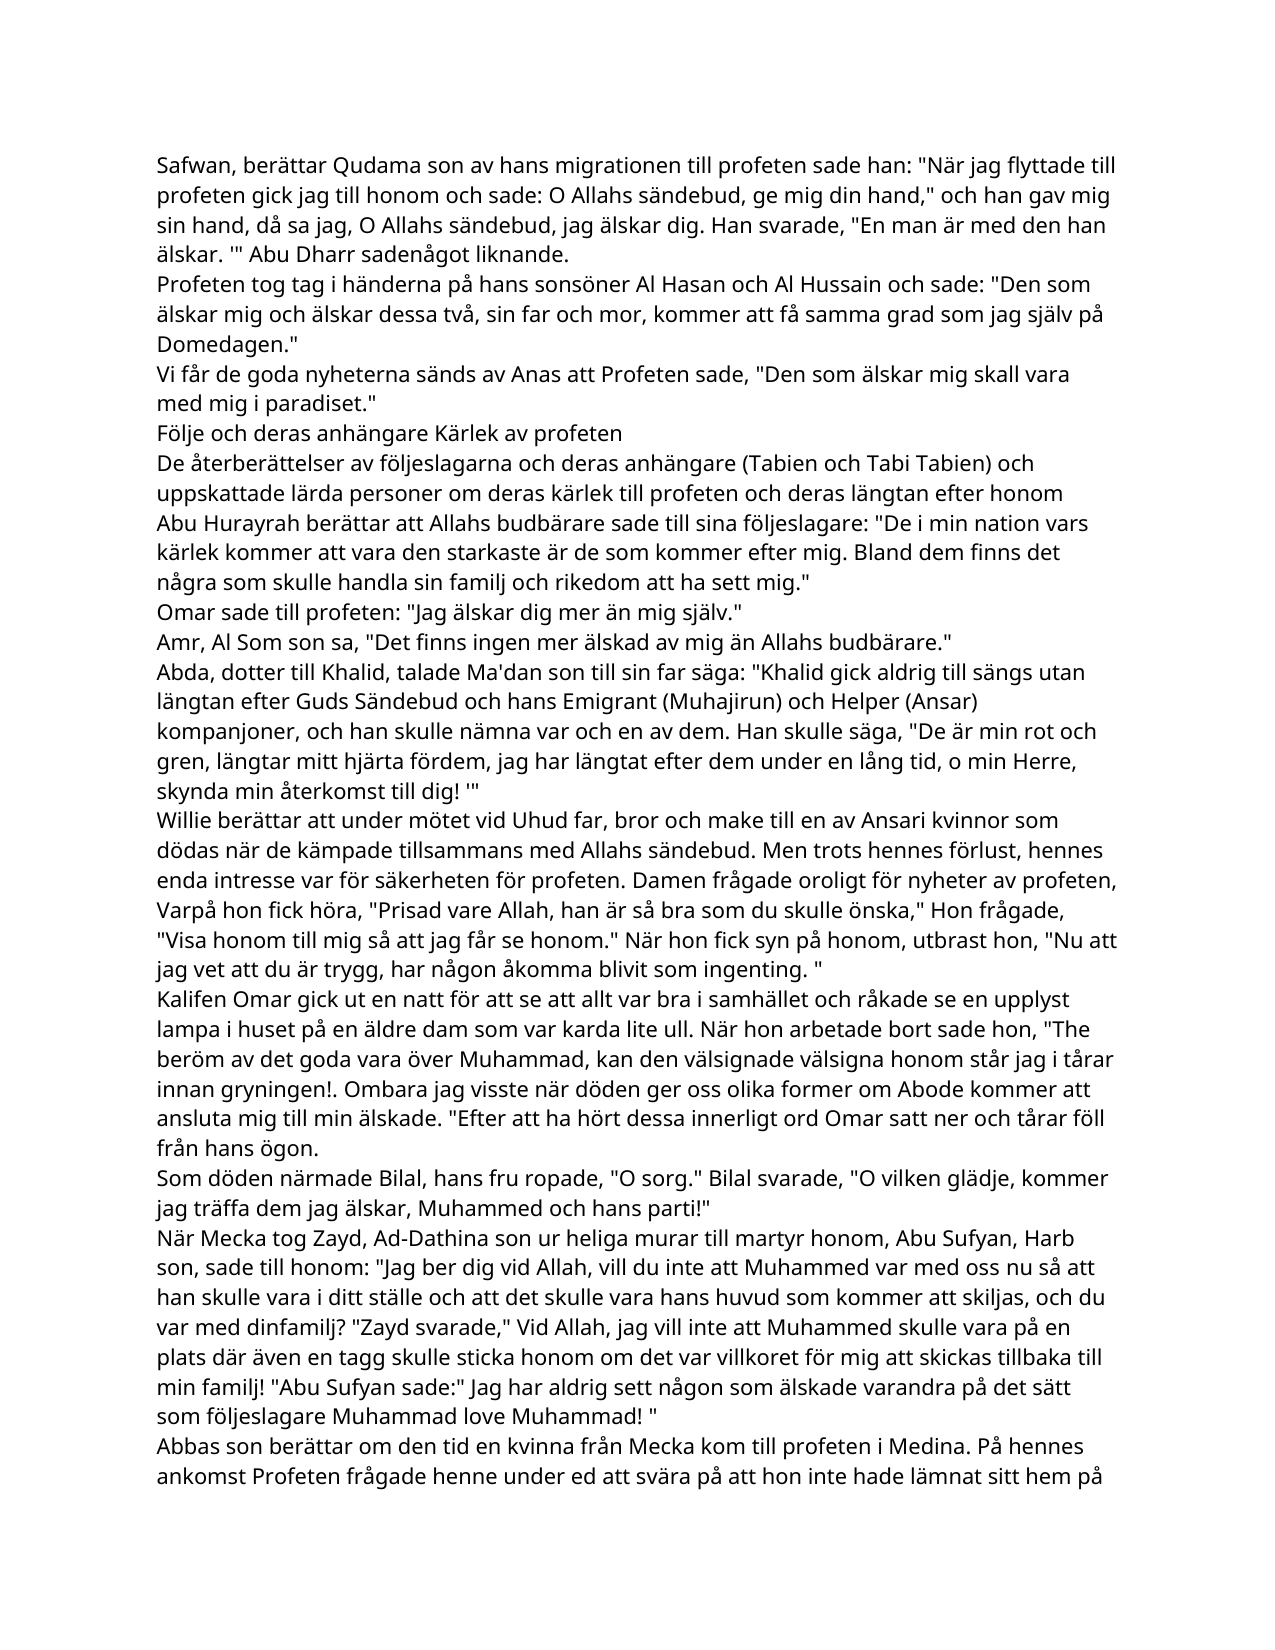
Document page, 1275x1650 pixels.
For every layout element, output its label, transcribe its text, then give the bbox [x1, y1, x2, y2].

text Safwan, berättar Qudama son av hans migrationen till profeten sade han: "När jag flyttade till profeten gick jag till honom och sade: O Allahs sändebud, ge mig din hand," och han gav mig sin hand, då sa jag, O Allahs sändebud, jag älskar dig. Han svarade, "En man är med den han älskar. '" Abu Dharr sadenågot liknande. [156, 150, 1118, 269]
text Följe och deras anhängare Kärlek av profeten [156, 418, 1118, 448]
text Vi får de goda nyheterna sänds av Anas att Profeten sade, "Den som älskar mig skall vara med mig i paradiset." [156, 358, 1118, 418]
text Kalifen Omar gick ut en natt för att se att allt var bra i samhället och råkade se en upplyst lampa i huset på en äldre dam som var karda lite ull. När hon arbetade bort sade hon, "The beröm av det goda vara över Muhammad, kan den välsignade välsigna honom står jag i tårar innan gryningen!. Ombara jag visste när döden ger oss olika former om Abode kommer att ansluta mig till min älskade. "Efter att ha hört dessa innerligt ord Omar satt ner och tårar föll från hans ögon. [156, 984, 1118, 1163]
text Abda, dotter till Khalid, talade Ma'dan son till sin far säga: "Khalid gick aldrig till sängs utan längtan efter Guds Sändebud och hans Emigrant (Muhajirun) och Helper (Ansar) kompanjoner, och han skulle nämna var och en av dem. Han skulle säga, "De är min rot och gren, längtar mitt hjärta fördem, jag har längtat efter dem under en lång tid, o min Herre, skynda min återkomst till dig! '" [156, 656, 1118, 805]
text Amr, Al Som son sa, "Det finns ingen mer älskad av mig än Allahs budbärare." [156, 627, 1118, 656]
text Omar sade till profeten: "Jag älskar dig mer än mig själv." [156, 597, 1118, 627]
text De återberättelser av följeslagarna och deras anhängare (Tabien och Tabi Tabien) och uppskattade lärda personer om deras kärlek till profeten och deras längtan efter honom [156, 448, 1118, 507]
text Willie berättar att under mötet vid Uhud far, bror och make till en av Ansari kvinnor som dödas när de kämpade tillsammans med Allahs sändebud. Men trots hennes förlust, hennes enda intresse var för säkerheten för profeten. Damen frågade oroligt för nyheter av profeten, Varpå hon fick höra, "Prisad vare Allah, han är så bra som du skulle önska," Hon frågade, "Visa honom till mig så att jag får se honom." När hon fick syn på honom, utbrast hon, "Nu att jag vet att du är trygg, har någon åkomma blivit som ingenting. " [156, 805, 1118, 984]
text Abu Hurayrah berättar att Allahs budbärare sade till sina följeslagare: "De i min nation vars kärlek kommer att vara den starkaste är de som kommer efter mig. Bland dem finns det några som skulle handla sin familj och rikedom att ha sett mig." [156, 507, 1118, 597]
text Profeten tog tag i händerna på hans sonsöner Al Hasan och Al Hussain och sade: "Den som älskar mig och älskar dessa två, sin far och mor, kommer att få samma grad som jag själv på Domedagen." [156, 269, 1118, 358]
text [156, 1431, 1118, 1491]
text Som döden närmade Bilal, hans fru ropade, "O sorg." Bilal svarade, "O vilken glädje, kommer jag träffa dem jag älskar, Muhammed och hans parti!" [156, 1163, 1118, 1222]
text När Mecka tog Zayd, Ad-Dathina son ur heliga murar till martyr honom, Abu Sufyan, Harb son, sade till honom: "Jag ber dig vid Allah, vill du inte att Muhammed var med oss ​​nu så att han skulle vara i ditt ställe och att det skulle vara hans huvud som kommer att skiljas, och du var med dinfamilj? "Zayd svarade," Vid Allah, jag vill inte att Muhammed skulle vara på en plats där även en tagg skulle sticka honom om det var villkoret för mig att skickas tillbaka till min familj! "Abu Sufyan sade:" Jag har aldrig sett någon som älskade varandra på det sätt som följeslagare Muhammad love Muhammad! " [156, 1222, 1118, 1431]
